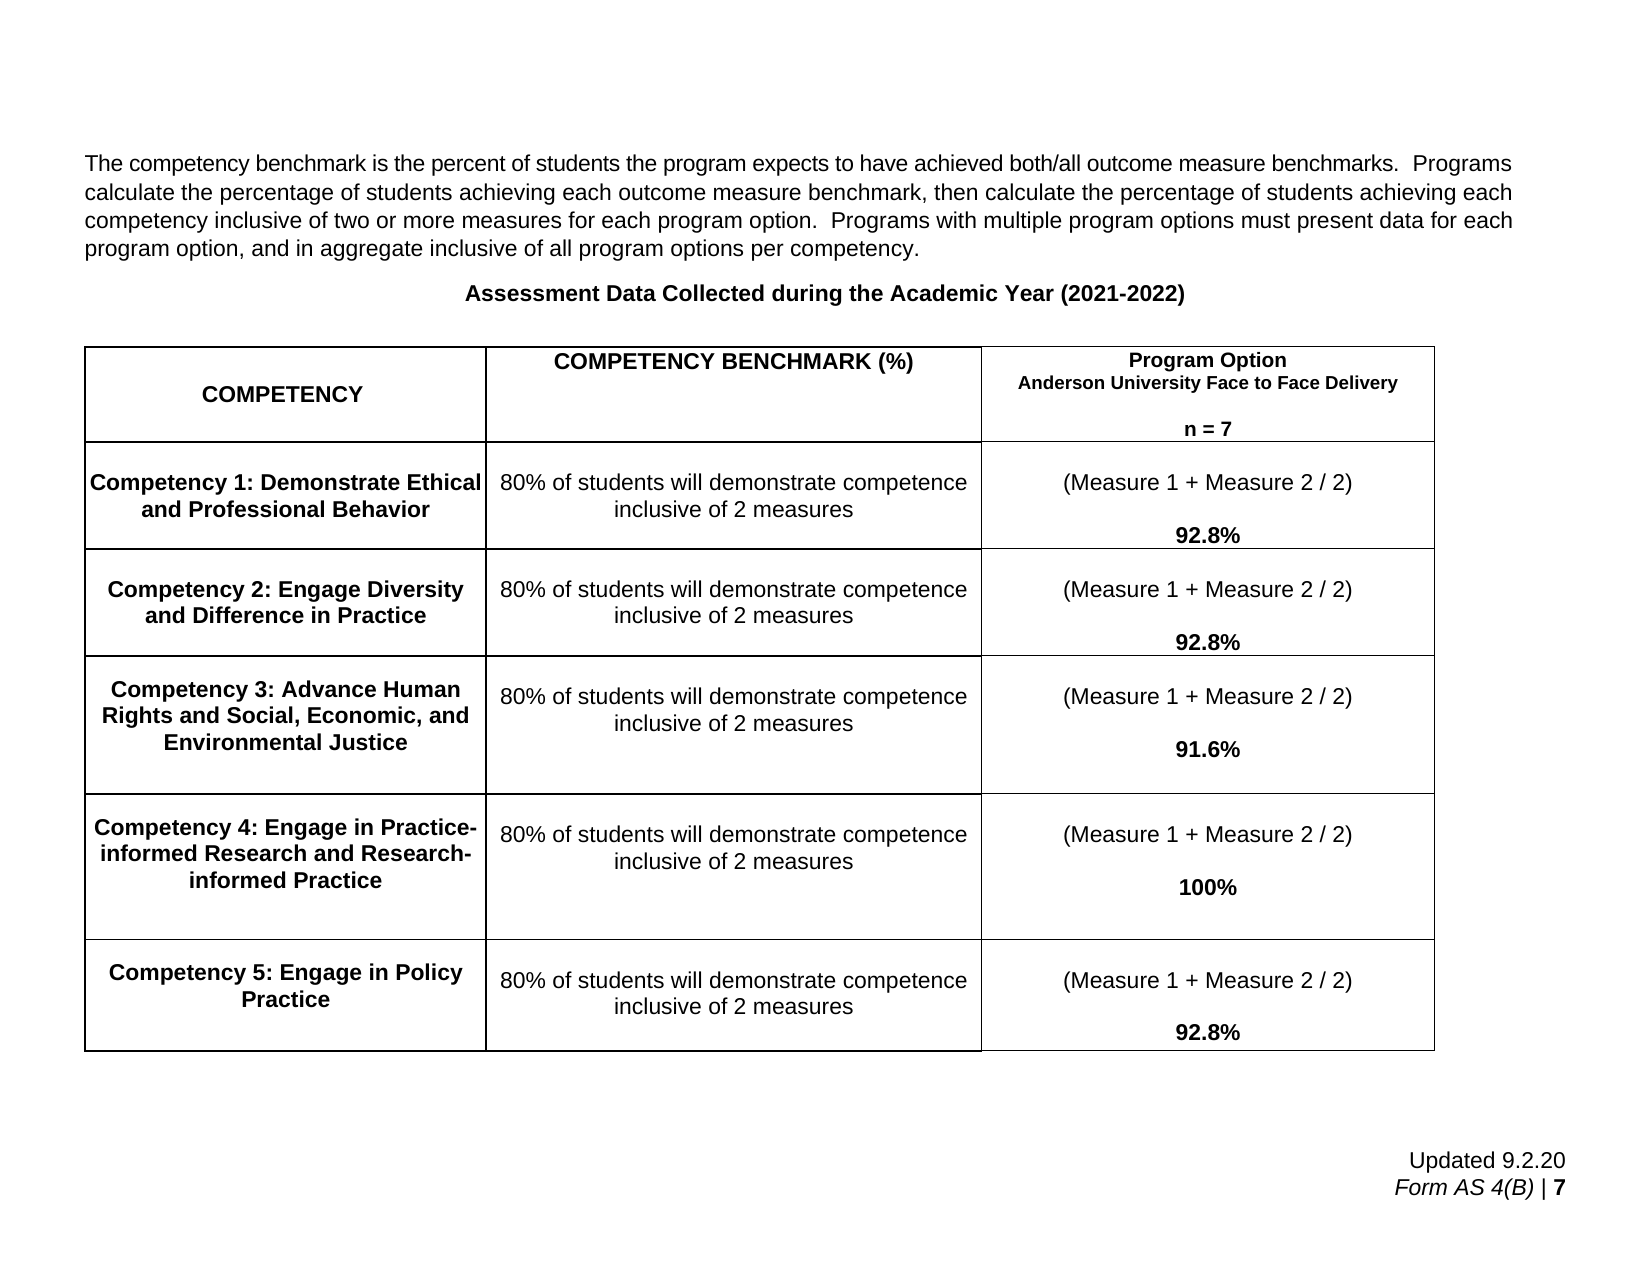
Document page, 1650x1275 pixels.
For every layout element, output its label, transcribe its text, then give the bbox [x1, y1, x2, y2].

table_cell Competency 2: Engage Diversity and Difference in Practice [86, 550, 485, 655]
table_cell 80% of students will demonstrate competence inclusive of 2 measures [487, 657, 981, 793]
table_cell 80% of students will demonstrate competence inclusive of 2 measures [487, 443, 981, 548]
table_cell (Measure 1 + Measure 2 / 2) 92.8% [982, 549, 1434, 655]
table_cell Competency 5: Engage in Policy Practice [86, 940, 485, 1050]
table_cell (Measure 1 + Measure 2 / 2) 91.6% [982, 656, 1434, 793]
table_cell (Measure 1 + Measure 2 / 2) 100% [982, 794, 1434, 939]
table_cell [487, 940, 981, 1050]
table_header COMPETENCY BENCHMARK (%) [487, 348, 981, 441]
table_cell Competency 1: Demonstrate Ethical and Professional Behavior [86, 443, 485, 548]
table_header COMPETENCY [86, 348, 485, 441]
text The competency benchmark is the percent of students the program expects to have achieved both/all outcome measure benchmarks. Programs calculate the percentage of students achieving each outcome measure benchmark, then calculate the percentage of students achieving each competency inclusive of two or more measures for each program option. Programs with multiple program options must present data for each program option, and in aggregate inclusive of all program options per competency. [84, 150, 1566, 262]
table_cell Competency 3: Advance Human Rights and Social, Economic, and Environmental Justice [86, 657, 485, 793]
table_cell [487, 795, 981, 939]
table_cell 80% of students will demonstrate competence inclusive of 2 measures [487, 550, 981, 655]
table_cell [982, 940, 1434, 1050]
table_cell (Measure 1 + Measure 2 / 2) 92.8% [982, 442, 1434, 548]
table_cell Competency 4: Engage in Practice-informed Research and Research-informed Practice [86, 795, 485, 939]
table_header Program Option Anderson University Face to Face Delivery n = 7 [982, 347, 1434, 441]
text Assessment Data Collected during the Academic Year (2021-2022) [84, 280, 1566, 307]
